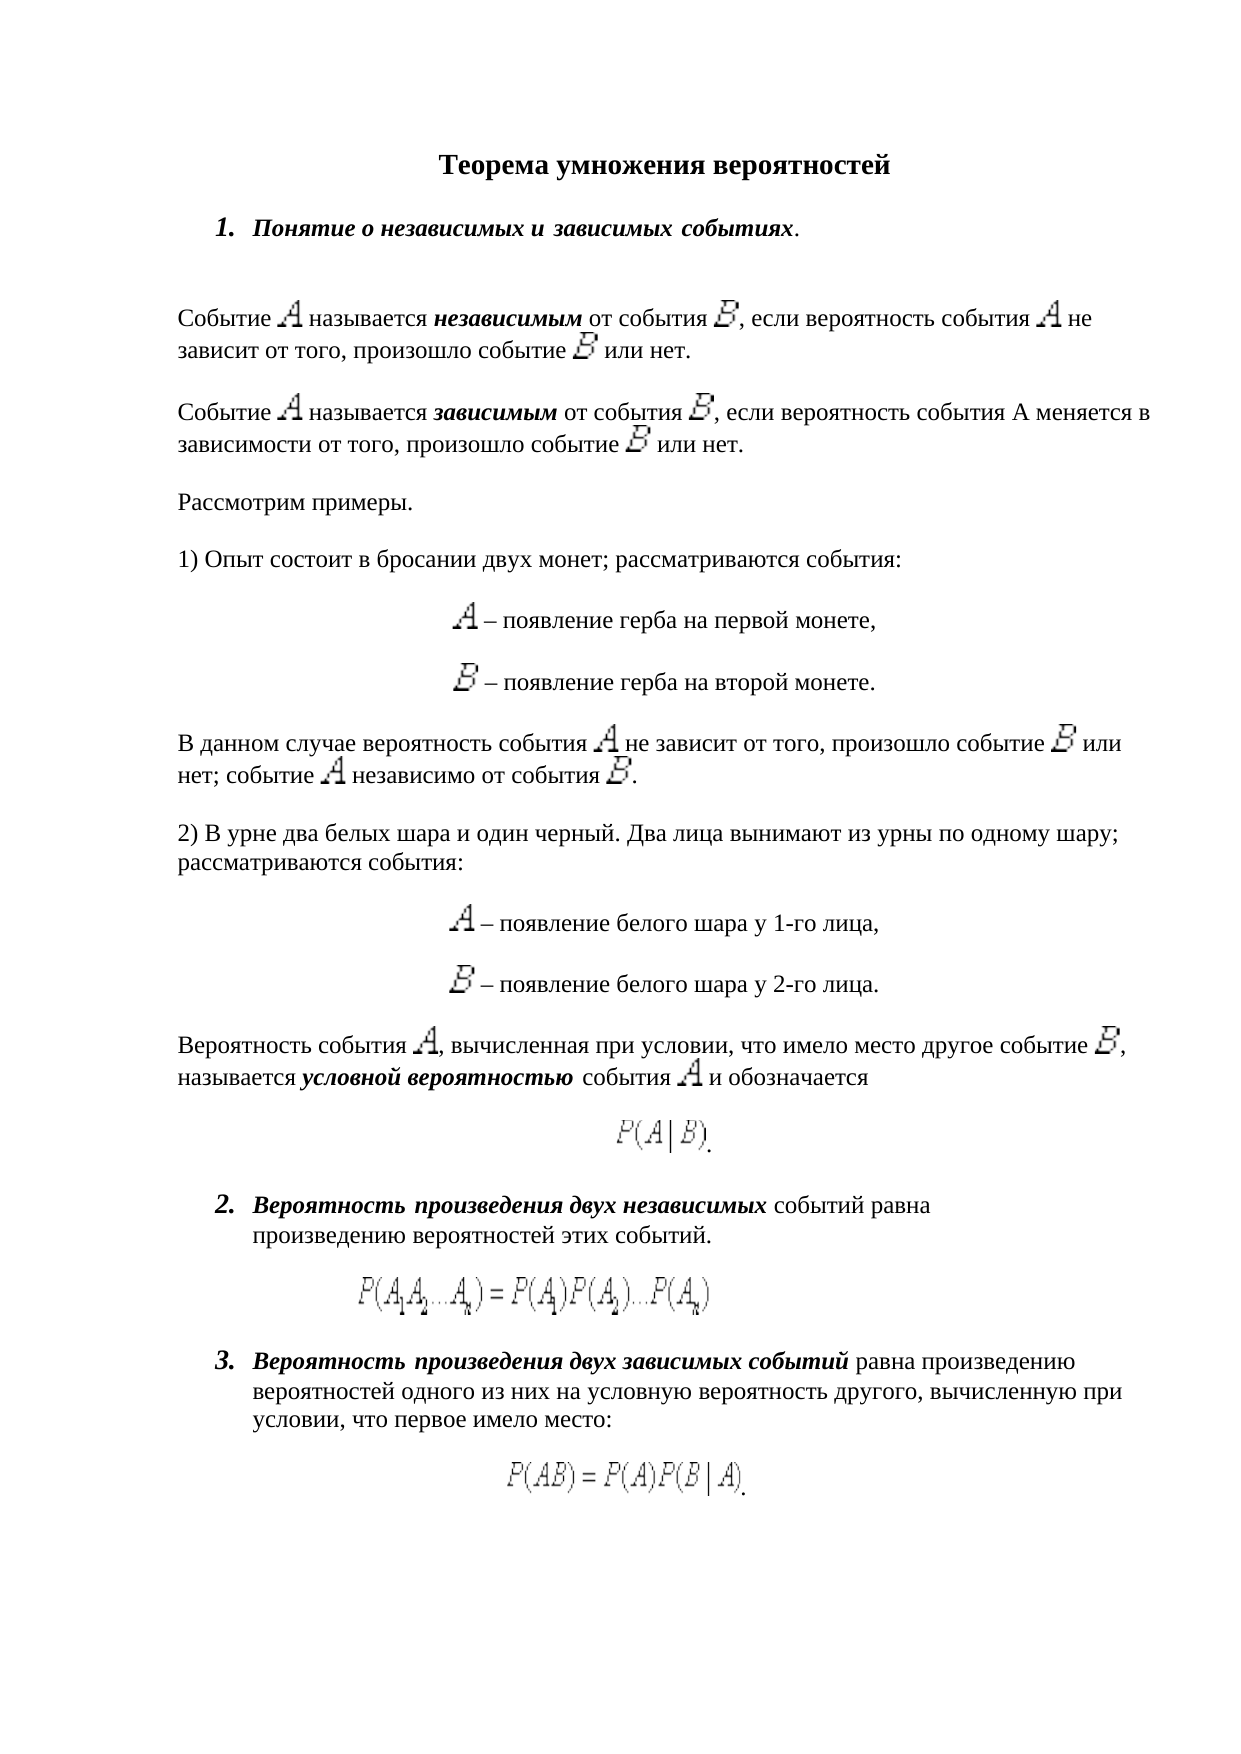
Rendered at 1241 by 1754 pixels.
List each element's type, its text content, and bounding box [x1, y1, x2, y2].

picture [1036, 300, 1062, 327]
text – появление герба на первой монете, [177, 602, 1152, 634]
text – появление герба на второй монете. [177, 663, 1152, 696]
list Понятие о независимых и зависимых событиях. [215, 210, 1152, 242]
picture [358, 1277, 709, 1315]
picture [572, 332, 598, 359]
text . [177, 1462, 1152, 1501]
picture [688, 393, 714, 420]
picture [449, 965, 475, 993]
picture [713, 300, 739, 327]
picture [277, 300, 303, 327]
picture [413, 1026, 439, 1054]
text . [177, 1120, 1152, 1158]
picture [1094, 1026, 1120, 1054]
text Рассмотрим примеры. [177, 487, 1152, 515]
picture [593, 724, 619, 752]
picture [507, 1462, 741, 1496]
text – появление белого шара у 1-го лица, [177, 904, 1152, 936]
text Событие называется независимым от события , если вероятность события не зависит от того, произошло событие или нет. [177, 300, 1152, 364]
picture [452, 602, 478, 629]
text – появление белого шара у 2-го лица. [177, 966, 1152, 998]
text Событие называется зависимым от события , если вероятность события А меняется в зависимости от того, произошло событие или нет. [177, 393, 1152, 457]
picture [277, 393, 303, 420]
text Вероятность события , вычисленная при условии, что имело место другое событие , называется условной вероятностью события и обозначается [177, 1027, 1152, 1091]
text В данном случае вероятность события не зависит от того, произошло событие или нет; событие независимо от события . [177, 725, 1152, 789]
picture [449, 904, 475, 931]
list Вероятность произведения двух зависимых событий равна произведению вероятностей одного из них на условную вероятность другого, вычисленную при условии, что первое имело место: [215, 1343, 1152, 1433]
picture [677, 1058, 703, 1086]
picture [453, 663, 479, 691]
picture [320, 756, 346, 784]
text Теорема умножения вероятностей [177, 147, 1152, 181]
picture [1051, 724, 1077, 752]
text 2) В урне два белых шара и один черный. Два лица вынимают из урны по одному шару; рассматриваются события: [177, 818, 1152, 875]
text 1) Опыт состоит в бросании двух монет; рассматриваются события: [177, 544, 1152, 573]
picture [625, 425, 651, 452]
picture [606, 756, 632, 784]
picture [616, 1120, 706, 1153]
list Вероятность произведения двух независимых событий равна произведению вероятностей этих событий. [215, 1187, 1152, 1248]
